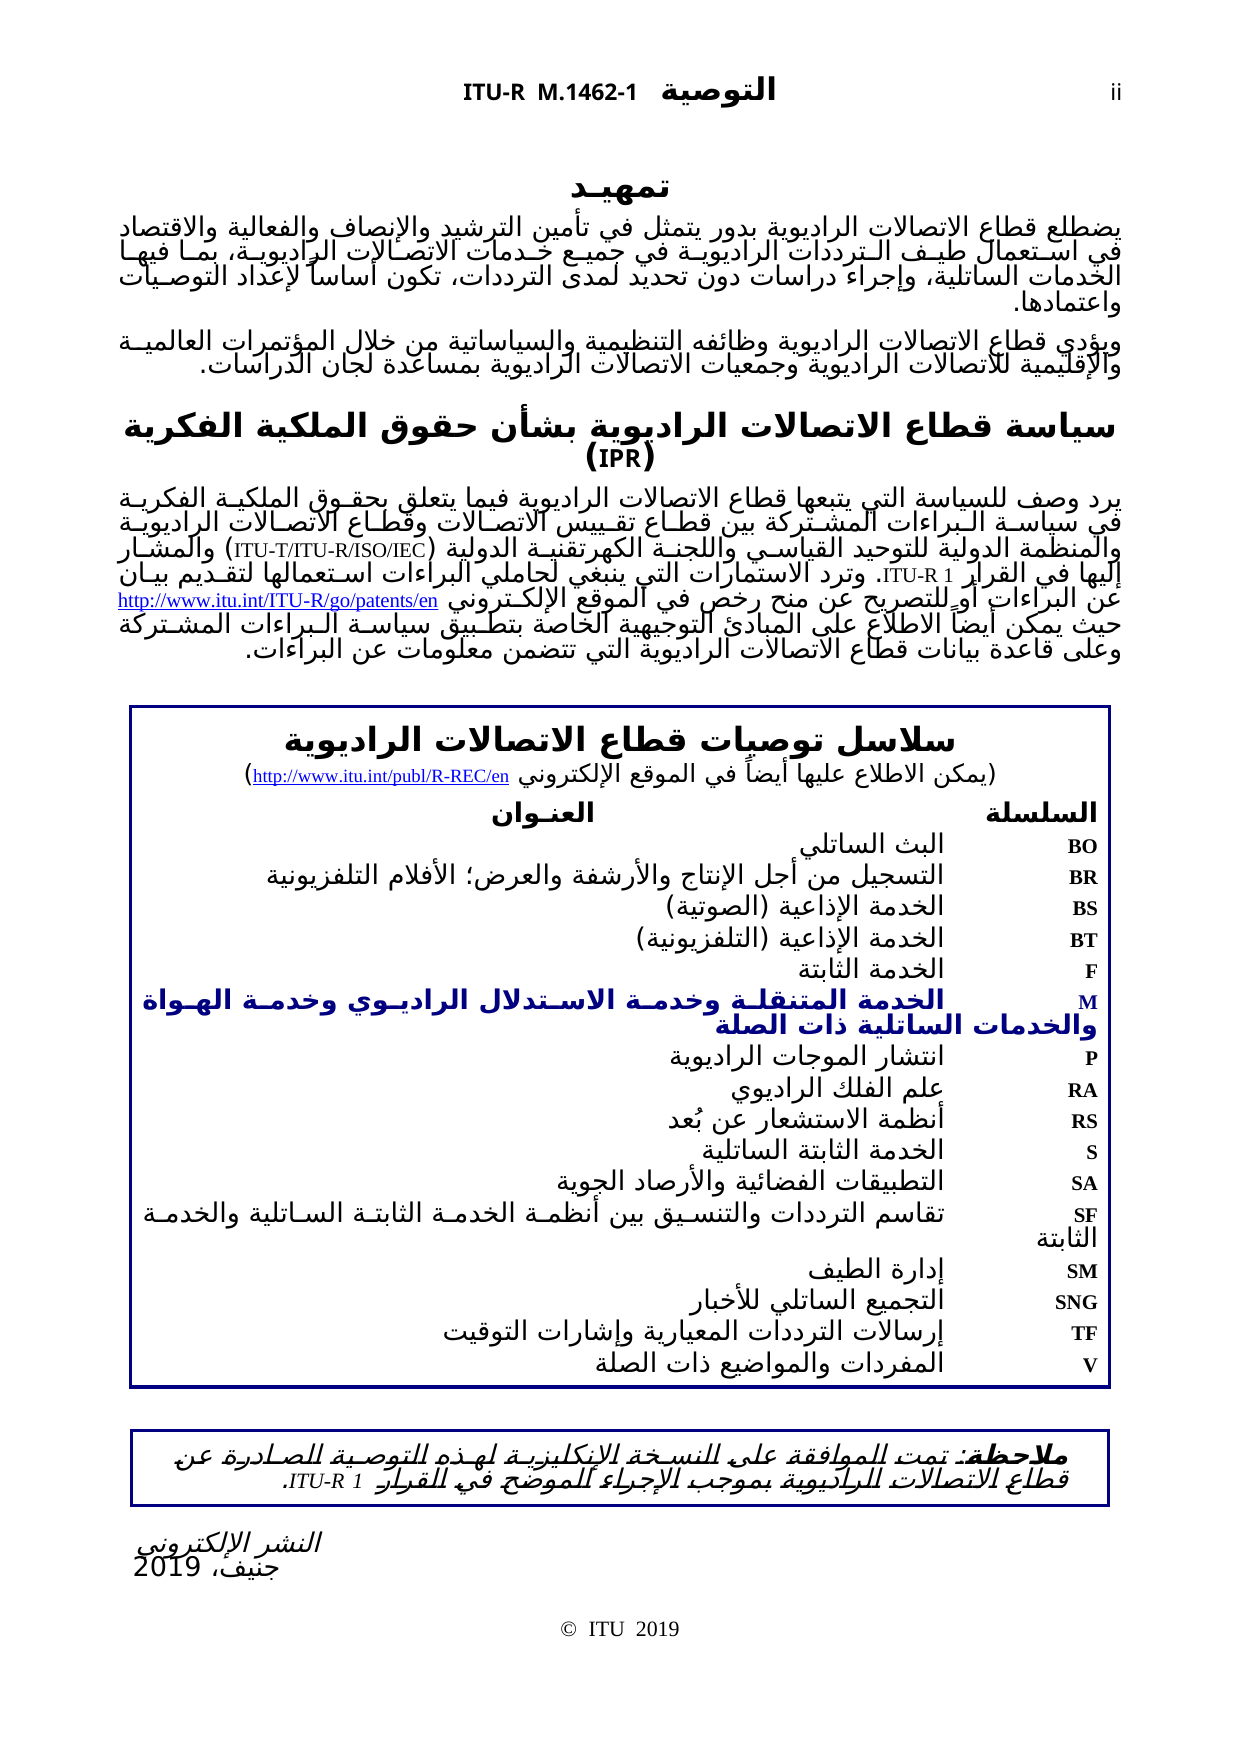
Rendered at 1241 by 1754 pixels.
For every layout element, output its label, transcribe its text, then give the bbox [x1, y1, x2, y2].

text النشر الإلكتروني جنيف، 2019 [133, 1532, 1122, 1582]
text ويؤدي قطاع الاتصالات الراديوية وظائفه التنظيمية والسياساتية من خلال المؤتمرات العالمية والإقليمية للاتصالات الراديوية وجمعيات الاتصالات الراديوية بمساعدة لجان الدراسات. [118, 330, 1122, 380]
table_cell السلسلة [955, 800, 1108, 831]
text يضطلع قطاع الاتصالات الراديوية بدور يتمثل في تأمين الترشيد والإنصاف والفعالية والاقتصاد في استعمال طيف الترددات الراديوية في جميع خدمات الاتصالات الراديوية، بما فيها الخدمات الساتلية، وإجراء دراسات دون تحديد لمدى الترددات، تكون أساساً لإعداد التوصيات واعتمادها. [118, 216, 1122, 317]
table_cell M الخدمة المتنقلة وخدمة الاستدلال الراديوي وخدمة الهواة والخدمات الساتلية ذات الصلة [132, 988, 1108, 1044]
table_cell RS أنظمة الاستشعار عن بُعد [132, 1106, 1108, 1137]
table_cell BO البث الساتلي [132, 831, 1108, 862]
table_cell S الخدمة الثابتة الساتلية [132, 1138, 1108, 1169]
text سياسة قطاع الاتصالات الراديوية بشأن حقوق الملكية الفكرية (IPR) [118, 413, 1122, 475]
text يرد وصف للسياسة التي يتبعها قطاع الاتصالات الراديوية فيما يتعلق بحقوق الملكية الفكرية في سياسة البراءات المشتركة بين قطاع تقييس الاتصالات وقطاع الاتصالات الراديوية والمنظمة الدولية للتوحيد القياسي واللجنة الكهرتقنية الدولية (ITU-T/ITU-R/ISO/IEC) والمشار إليها في القرار ITU-R 1. وترد الاستمارات التي ينبغي لحاملي البراءات استعمالها لتقديم بيان عن البراءات أو للتصريح عن منح رخص في الموقع الإلكتروني http://www.itu.int/ITU-R/go/patents/en حيث يمكن أيضاً الاطلاع على المبادئ التوجيهية الخاصة بتطبيق سياسة البراءات المشتركة وعلى قاعدة بيانات قطاع الاتصالات الراديوية التي تتضمن معلومات عن البراءات. [118, 488, 1122, 665]
table_cell BT الخدمة الإذاعية (التلفزيونية) [132, 925, 1108, 956]
table_cell SA التطبيقات الفضائية والأرصاد الجوية [132, 1169, 1108, 1200]
table_cell RA علم الفلك الراديوي [132, 1075, 1108, 1106]
table_cell SM إدارة الطيف [132, 1256, 1108, 1287]
text تمهيـد [118, 173, 1122, 204]
table_cell TF إرسالات الترددات المعيارية وإشارات التوقيت [132, 1319, 1108, 1350]
table_header سلاسل توصيات قطاع الاتصالات الراديوية (يمكن الاطلاع عليها أيضاً في الموقع الإلكتروني http://www.itu.int/publ/R-REC/en) [132, 708, 1108, 800]
text ITU 2019 [118, 1620, 1122, 1640]
table_header ملاحظة: تمت الموافقة على النسخة الإنكليزية لهذه التوصية الصادرة عن قطاع الاتصالات الراديوية بموجب الإجراء الموضح في القرار ITU-R 1. [133, 1432, 1107, 1504]
table_cell F الخدمة الثابتة [132, 956, 1108, 987]
table_cell BR التسجيل من أجل الإنتاج والأرشفة والعرض؛ الأفلام التلفزيونية [132, 863, 1108, 894]
table_cell العنـوان [132, 800, 955, 831]
table_cell SNG التجميع الساتلي للأخبار [132, 1288, 1108, 1319]
table_cell BS الخدمة الإذاعية (الصوتية) [132, 894, 1108, 925]
table_cell SF تقاسم الترددات والتنسيق بين أنظمة الخدمة الثابتة الساتلية والخدمة الثابتة [132, 1200, 1108, 1256]
table_cell V المفردات والمواضيع ذات الصلة [132, 1350, 1108, 1385]
table_cell P انتشار الموجات الراديوية [132, 1044, 1108, 1075]
